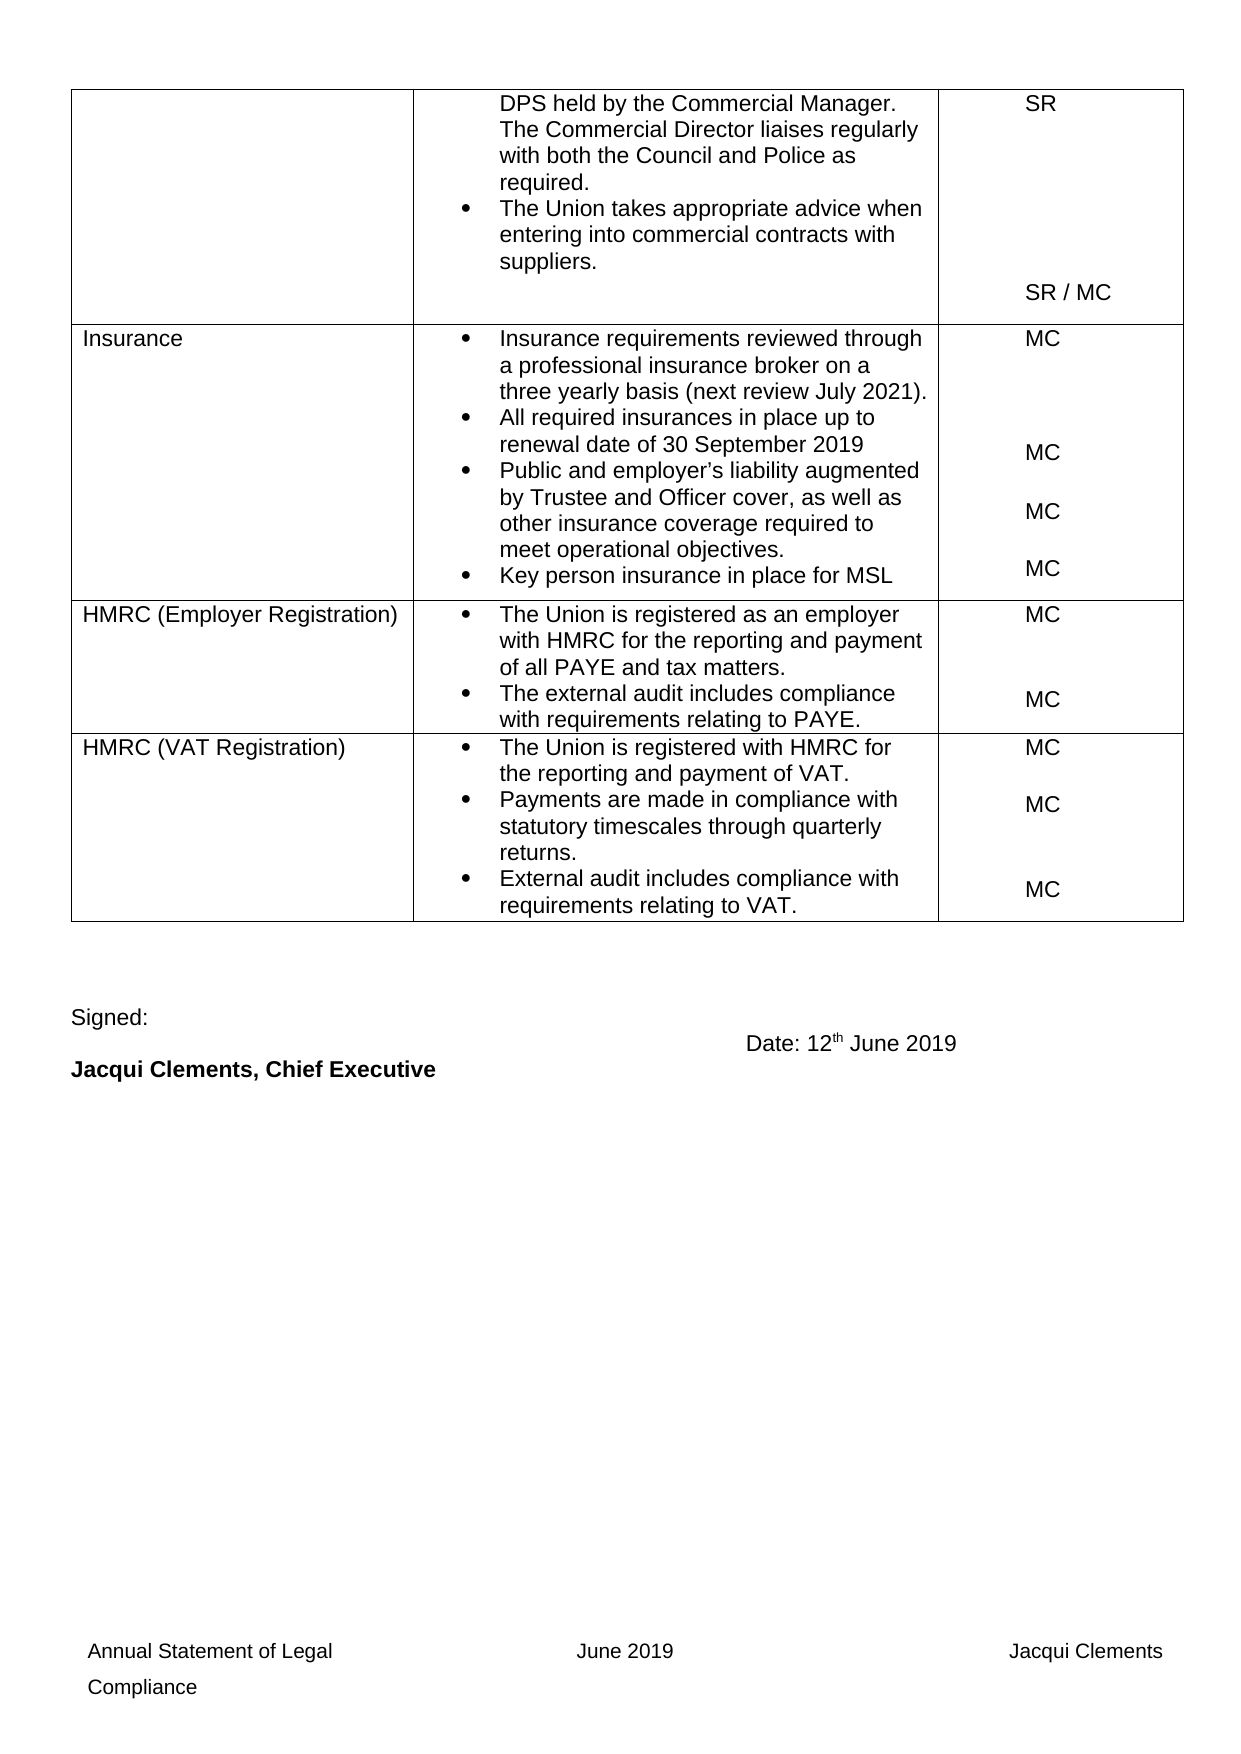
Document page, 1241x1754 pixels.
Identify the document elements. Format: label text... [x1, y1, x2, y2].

table_cell Insurance [72, 325, 413, 600]
table_cell MC MC [939, 601, 1183, 733]
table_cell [72, 90, 413, 324]
table_cell MC MC MC MC [939, 325, 1183, 600]
text Jacqui Clements, Chief Executive [71, 1056, 1170, 1082]
table_cell The Union is registered with HMRC for the reporting and payment of VAT. Payments are made in compliance with statutory timescales through quarterly returns. External audit includes compliance with requirements relating to VAT. [414, 734, 938, 921]
table_cell MC MC MC [939, 734, 1183, 921]
table_cell HMRC (Employer Registration) [72, 601, 413, 733]
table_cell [939, 90, 1183, 324]
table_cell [414, 90, 938, 324]
table_cell Insurance requirements reviewed through a professional insurance broker on a three yearly basis (next review July 2021). All required insurances in place up to renewal date of 30 September 2019 Public and employer’s liability augmented by Trustee and Officer cover, as well as other insurance coverage required to meet operational objectives. Key person insurance in place for MSL [414, 325, 938, 600]
text Date: 12th June 2019 [71, 1030, 1170, 1056]
table_cell HMRC (VAT Registration) [72, 734, 413, 921]
text Signed: [71, 1003, 1170, 1030]
table_cell The Union is registered as an employer with HMRC for the reporting and payment of all PAYE and tax matters. The external audit includes compliance with requirements relating to PAYE. [414, 601, 938, 733]
